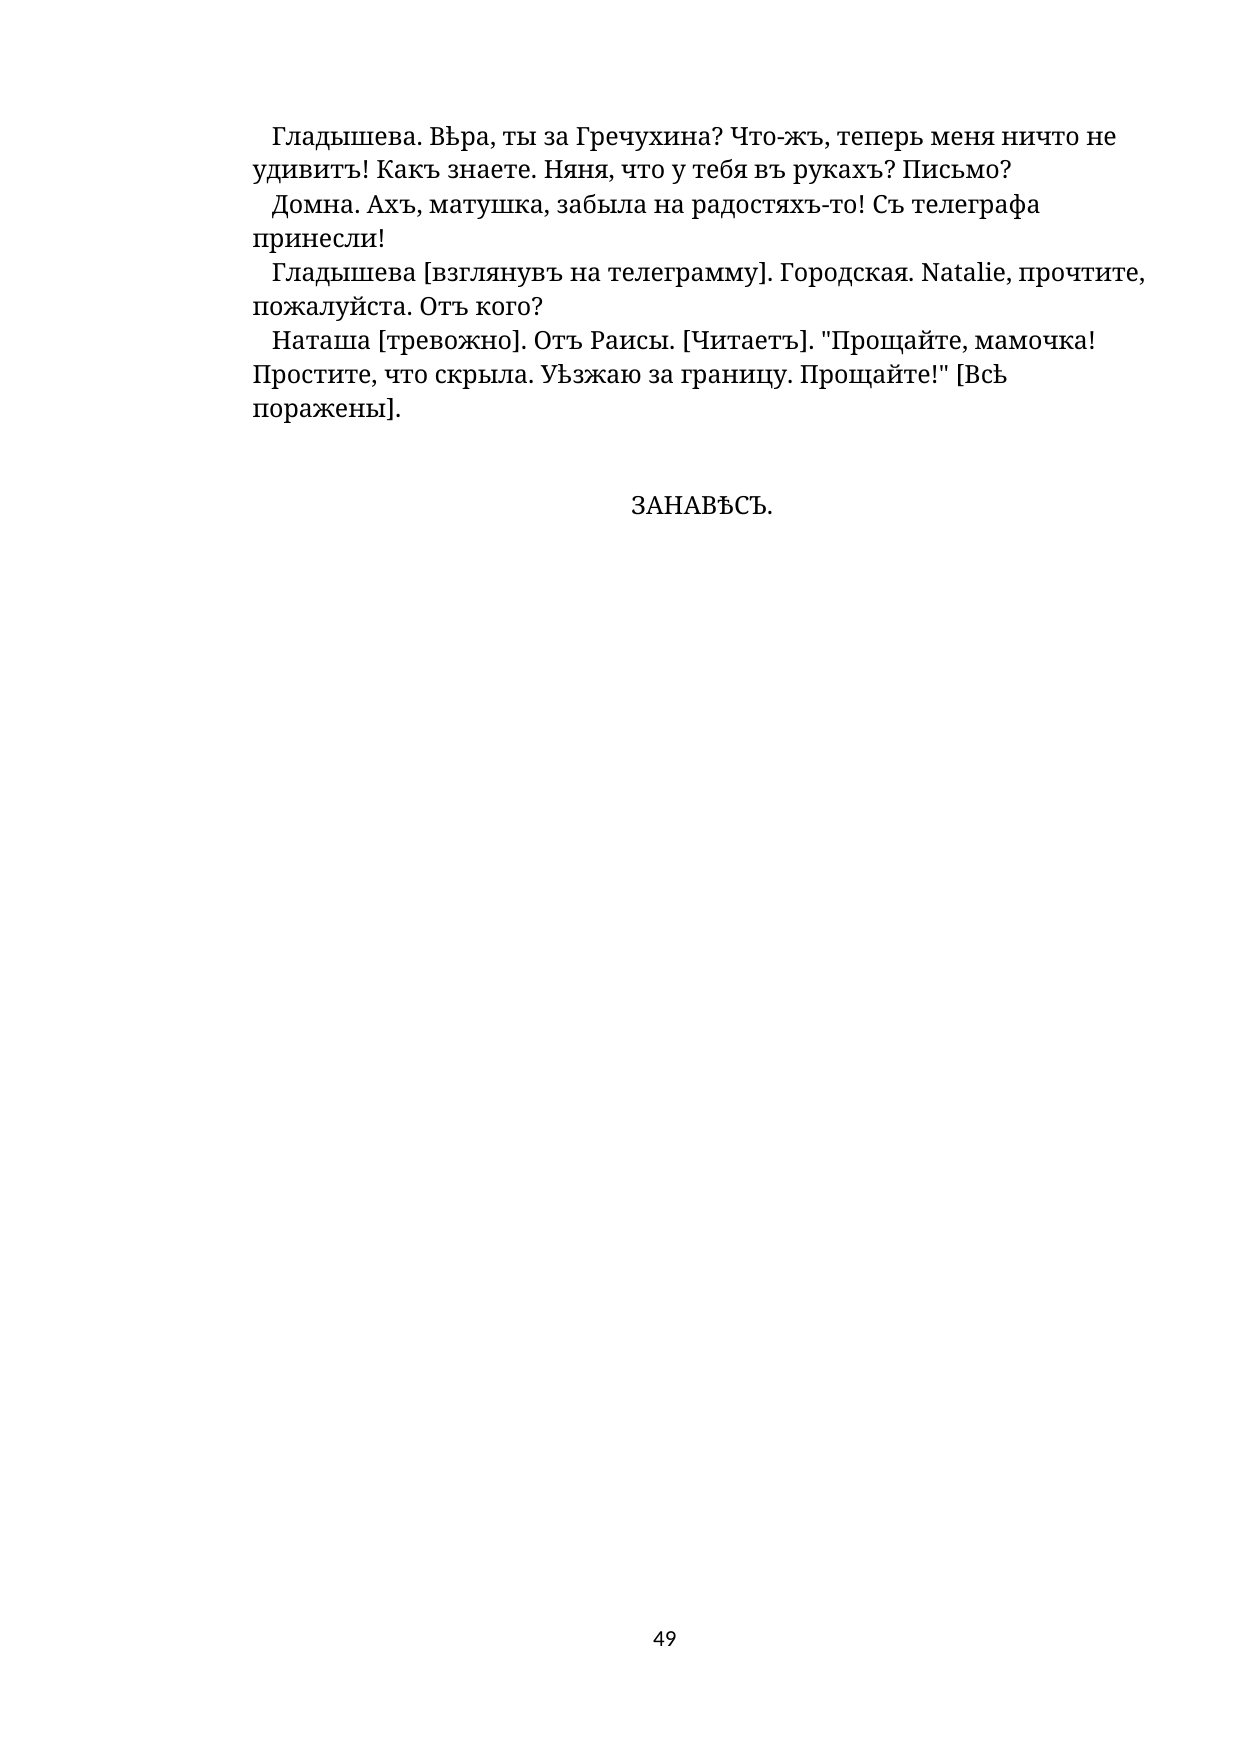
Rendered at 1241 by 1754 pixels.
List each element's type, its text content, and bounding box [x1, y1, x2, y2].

text Гладышева. Вѣра, ты за Гречухина? Что-жъ, теперь меня ничто не удивитъ! Какъ знаете. Няня, что у тебя въ рукахъ? Письмо? [252, 118, 1152, 186]
text Гладышева [взглянувъ на телеграмму]. Городская. Natalie, прочтите, пожалуйста. Отъ кого? [252, 254, 1152, 322]
text ЗАНАВѢСЪ. [252, 488, 1152, 522]
text Домна. Ахъ, матушка, забыла на радостяхъ-то! Съ телеграфа принесли! [252, 186, 1152, 254]
text Наташа [тревожно]. Отъ Раисы. [Читаетъ]. "Прощайте, мамочка! Простите, что скрыла. Уѣзжаю за границу. Прощайте!" [Всѣ поражены]. [252, 322, 1152, 425]
